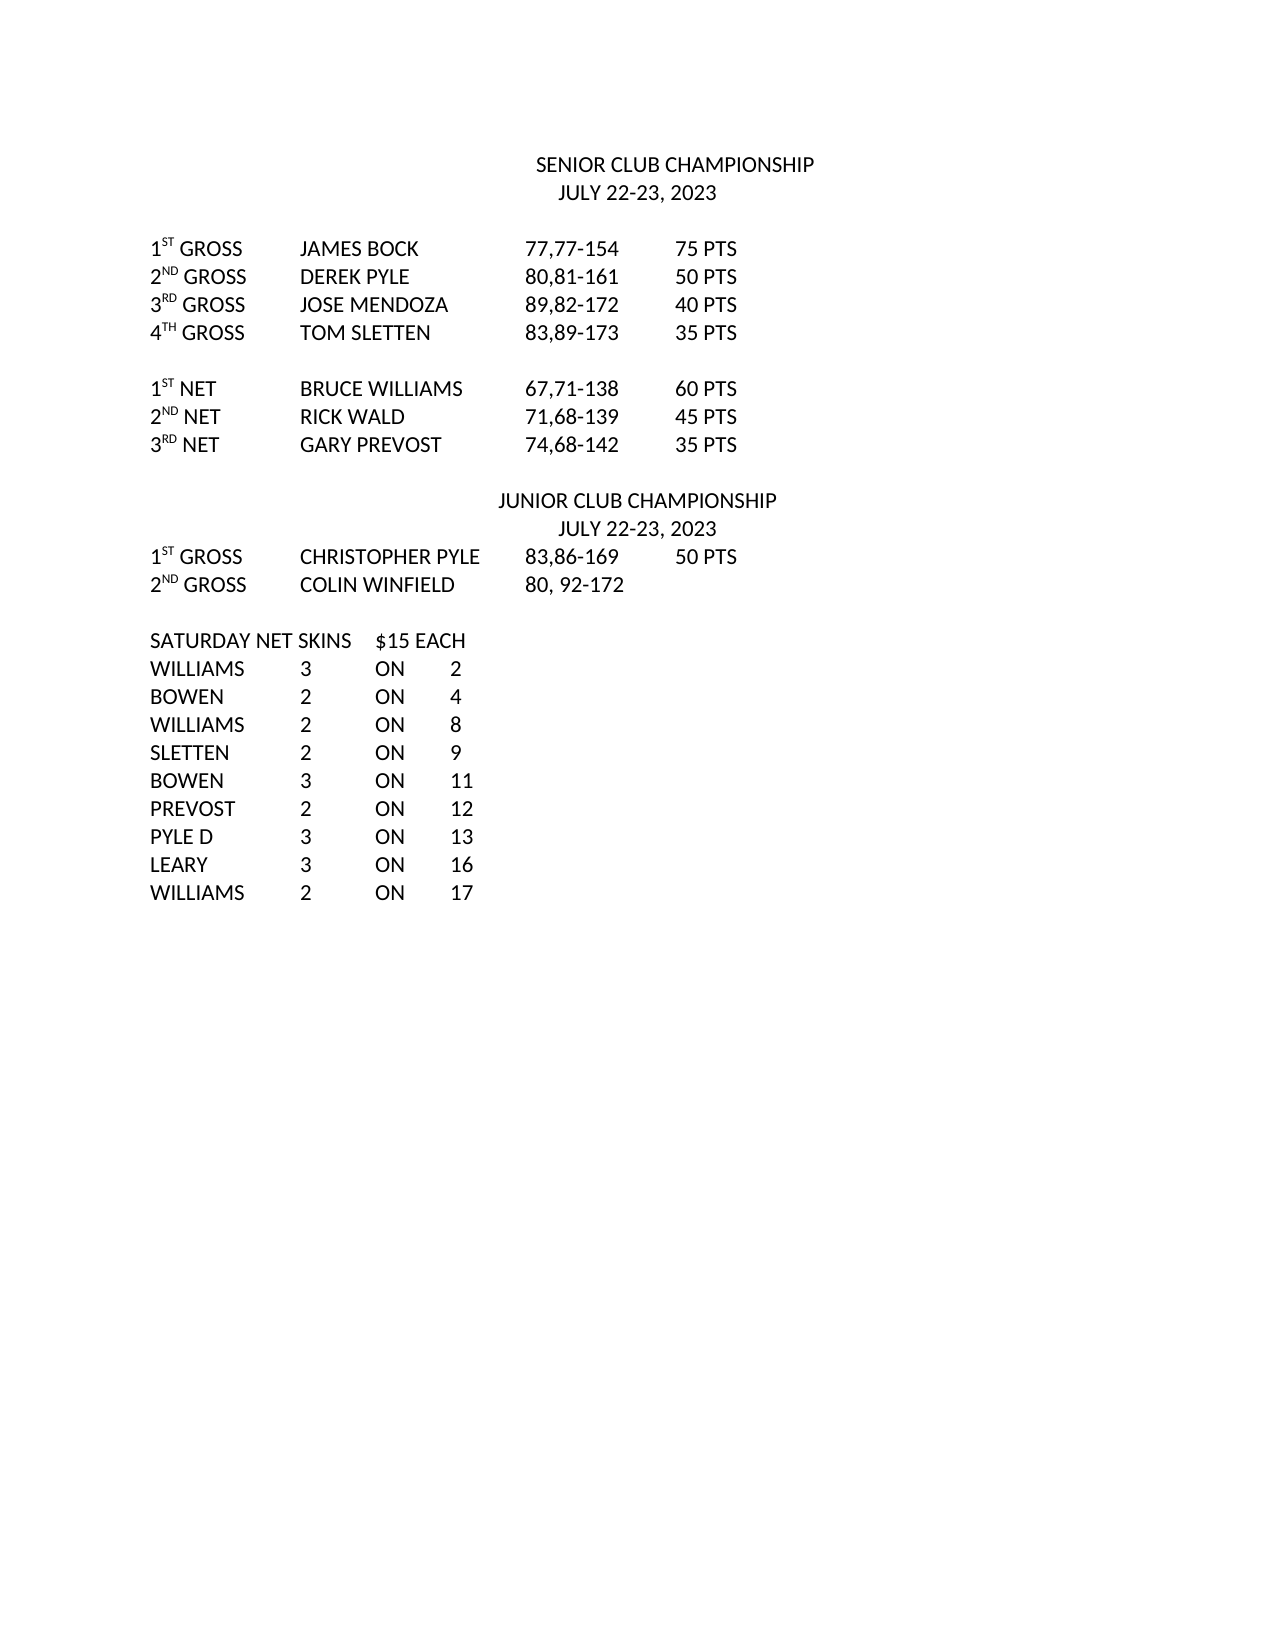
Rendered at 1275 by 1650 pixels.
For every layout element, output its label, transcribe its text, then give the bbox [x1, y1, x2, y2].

text 1ST GROSS CHRISTOPHER PYLE 83,86-169 50 PTS [150, 542, 1125, 570]
text 3RD NET GARY PREVOST 74,68-142 35 PTS [150, 430, 1125, 458]
text SENIOR CLUB CHAMPIONSHIP [150, 150, 1125, 178]
text WILLIAMS 2 ON 8 [150, 710, 1125, 738]
text PREVOST 2 ON 12 [150, 794, 1125, 822]
text PYLE D 3 ON 13 [150, 822, 1125, 851]
text LEARY 3 ON 16 [150, 851, 1125, 878]
text 4TH GROSS TOM SLETTEN 83,89-173 35 PTS [150, 318, 1125, 346]
text SATURDAY NET SKINS $15 EACH [150, 626, 1125, 654]
text JULY 22-23, 2023 [150, 178, 1125, 206]
text SLETTEN 2 ON 9 [150, 738, 1125, 766]
text 2ND GROSS DEREK PYLE 80,81-161 50 PTS [150, 262, 1125, 290]
text BOWEN 3 ON 11 [150, 766, 1125, 794]
text 3RD GROSS JOSE MENDOZA 89,82-172 40 PTS [150, 290, 1125, 318]
text BOWEN 2 ON 4 [150, 682, 1125, 710]
text WILLIAMS 2 ON 17 [150, 878, 1125, 907]
text 1ST NET BRUCE WILLIAMS 67,71-138 60 PTS [150, 374, 1125, 402]
text JUNIOR CLUB CHAMPIONSHIP [150, 486, 1125, 514]
text 1ST GROSS JAMES BOCK 77,77-154 75 PTS [150, 234, 1125, 262]
text 2ND GROSS COLIN WINFIELD 80, 92-172 [150, 570, 1125, 598]
text WILLIAMS 3 ON 2 [150, 654, 1125, 682]
text JULY 22-23, 2023 [150, 514, 1125, 542]
text 2ND NET RICK WALD 71,68-139 45 PTS [150, 402, 1125, 430]
